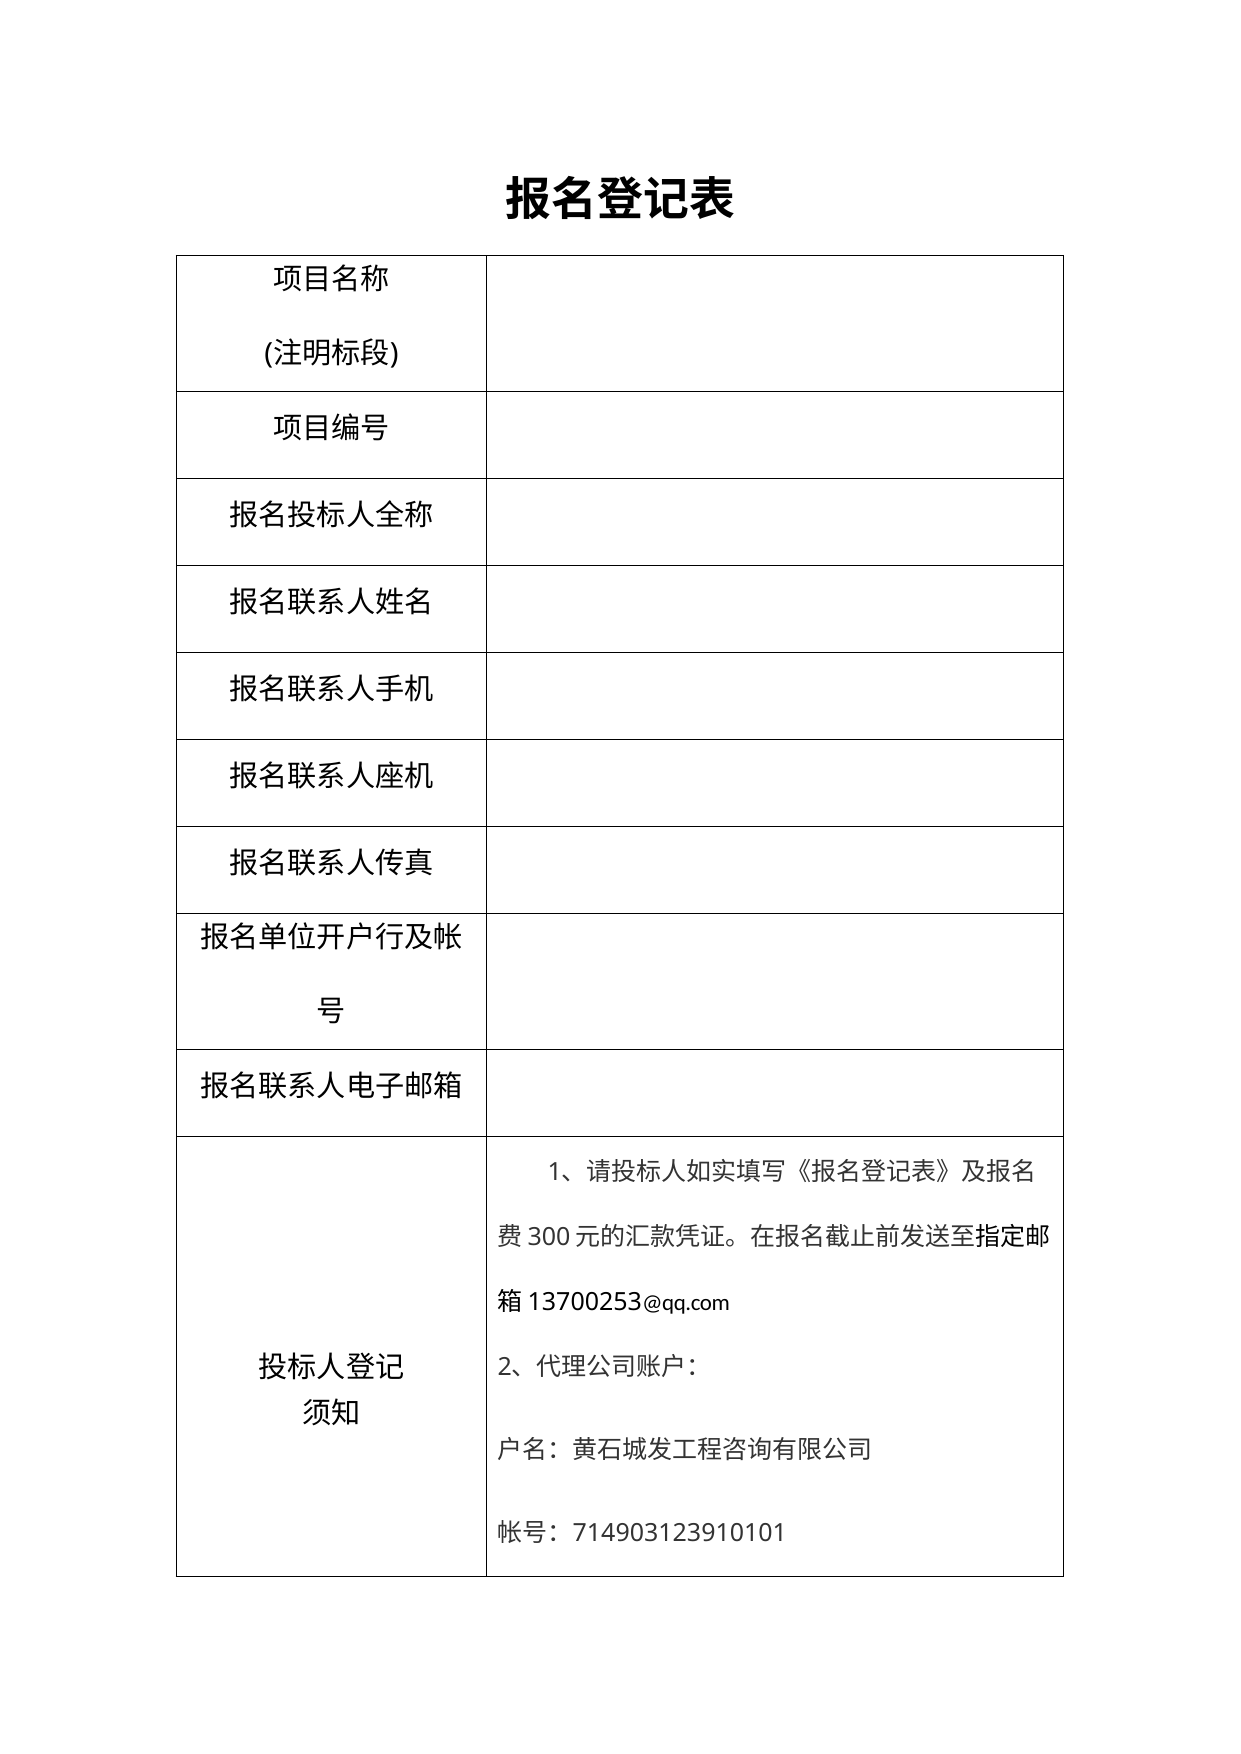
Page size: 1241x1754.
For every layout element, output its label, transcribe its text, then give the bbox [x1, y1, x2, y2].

table_cell 报名联系人电子邮箱 [177, 1050, 486, 1136]
table_cell 报名联系人座机 [177, 740, 486, 826]
table_cell [487, 740, 1063, 826]
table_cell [487, 1137, 1063, 1576]
table_cell [487, 827, 1063, 913]
table_header [487, 256, 1063, 391]
table_cell 报名联系人姓名 [177, 566, 486, 652]
table_cell [487, 914, 1063, 1049]
text 报名登记表 [187, 162, 1053, 228]
table_header 项目名称 (注明标段) [177, 256, 486, 391]
table_cell [487, 392, 1063, 478]
table_cell 投标人登记 须知 [177, 1137, 486, 1576]
table_cell 报名联系人传真 [177, 827, 486, 913]
table_cell 报名投标人全称 [177, 479, 486, 565]
table_cell [487, 1050, 1063, 1136]
table_cell [487, 566, 1063, 652]
table_cell 项目编号 [177, 392, 486, 478]
table_cell 报名单位开户行及帐号 [177, 914, 486, 1049]
table_cell [487, 479, 1063, 565]
table_cell 报名联系人手机 [177, 653, 486, 739]
table_cell [487, 653, 1063, 739]
